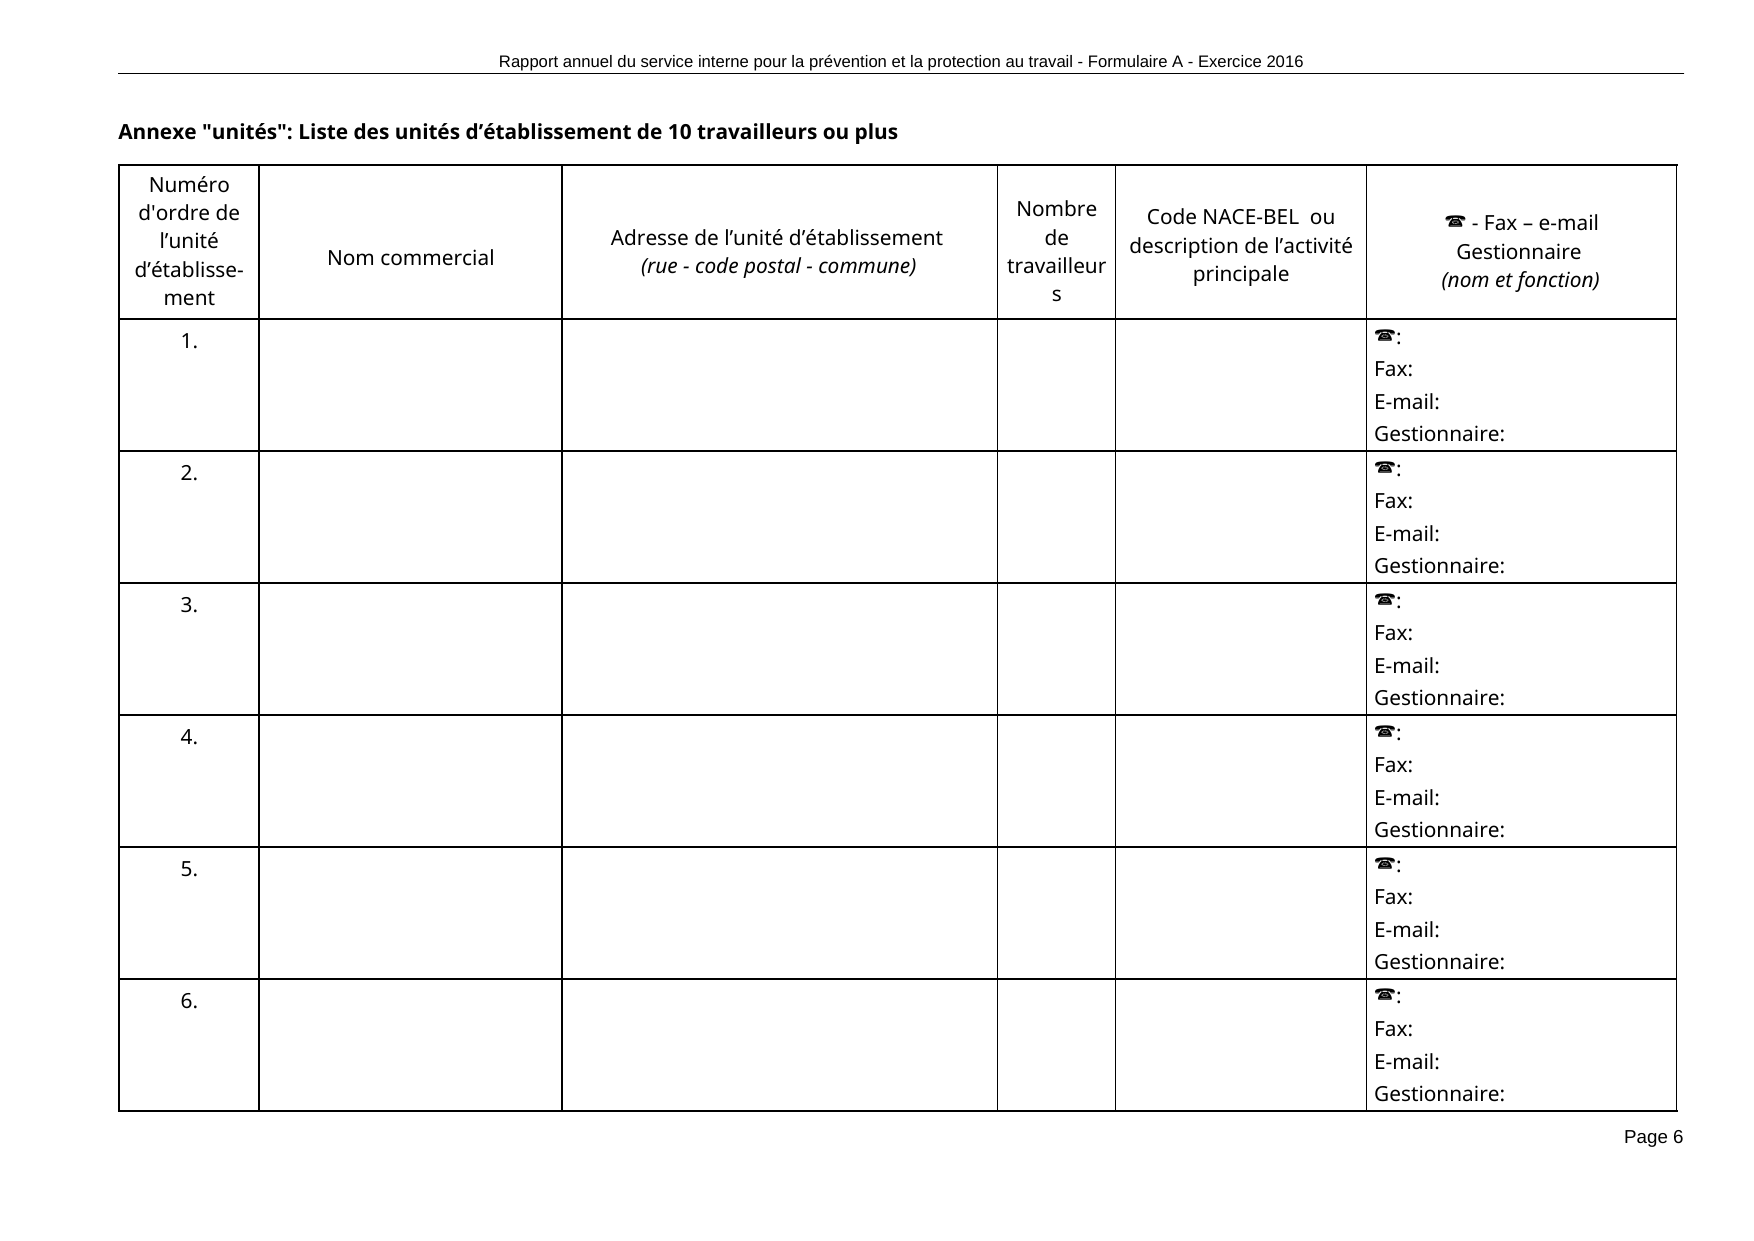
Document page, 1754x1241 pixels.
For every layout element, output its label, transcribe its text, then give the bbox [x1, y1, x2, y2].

table_header Adresse de l’unité d’établissement (rue - code postal - commune) [563, 166, 997, 318]
table_cell 3. [120, 584, 258, 714]
table_cell [998, 980, 1115, 1110]
table_cell [260, 980, 561, 1110]
table_cell : Fax: E-mail: Gestionnaire: [1367, 320, 1676, 450]
table_cell [1116, 452, 1366, 582]
table_cell [1116, 848, 1366, 978]
table_cell [998, 584, 1115, 714]
table_cell 1. [120, 320, 258, 450]
table_header Nom commercial [260, 166, 561, 318]
table_cell [998, 452, 1115, 582]
table_cell 5. [120, 848, 258, 978]
table_cell [563, 584, 997, 714]
table_cell : Fax: E-mail: Gestionnaire: [1367, 848, 1676, 978]
table_cell 6. [120, 980, 258, 1110]
table_cell [260, 320, 561, 450]
table_cell [260, 584, 561, 714]
table_cell [260, 848, 561, 978]
text Annexe "unités": Liste des unités d’établissement de 10 travailleurs ou plus [118, 117, 1684, 145]
table_header Numéro d'ordre de l’unité d’établisse-ment [120, 166, 258, 318]
table_cell : Fax: E-mail: Gestionnaire: [1367, 452, 1676, 582]
table_cell [1116, 584, 1366, 714]
table_header - Fax – e-mail Gestionnaire (nom et fonction) [1367, 166, 1676, 318]
table_cell [1116, 716, 1366, 846]
table_cell [260, 452, 561, 582]
table_cell 2. [120, 452, 258, 582]
table_cell : Fax: E-mail: Gestionnaire: [1367, 584, 1676, 714]
table_cell [998, 848, 1115, 978]
table_cell : Fax: E-mail: Gestionnaire: [1367, 980, 1676, 1110]
table_cell : Fax: E-mail: Gestionnaire: [1367, 716, 1676, 846]
table_cell [998, 320, 1115, 450]
table_cell 4. [120, 716, 258, 846]
table_cell [563, 452, 997, 582]
table_cell [260, 716, 561, 846]
table_cell [998, 716, 1115, 846]
table_header Code NACE-BEL ou description de l’activité principale [1116, 166, 1366, 318]
table_cell [563, 848, 997, 978]
table_cell [1116, 980, 1366, 1110]
table_header Nombre de travailleurs [998, 166, 1115, 318]
table_cell [563, 716, 997, 846]
table_cell [563, 320, 997, 450]
table_cell [1116, 320, 1366, 450]
table_cell [563, 980, 997, 1110]
